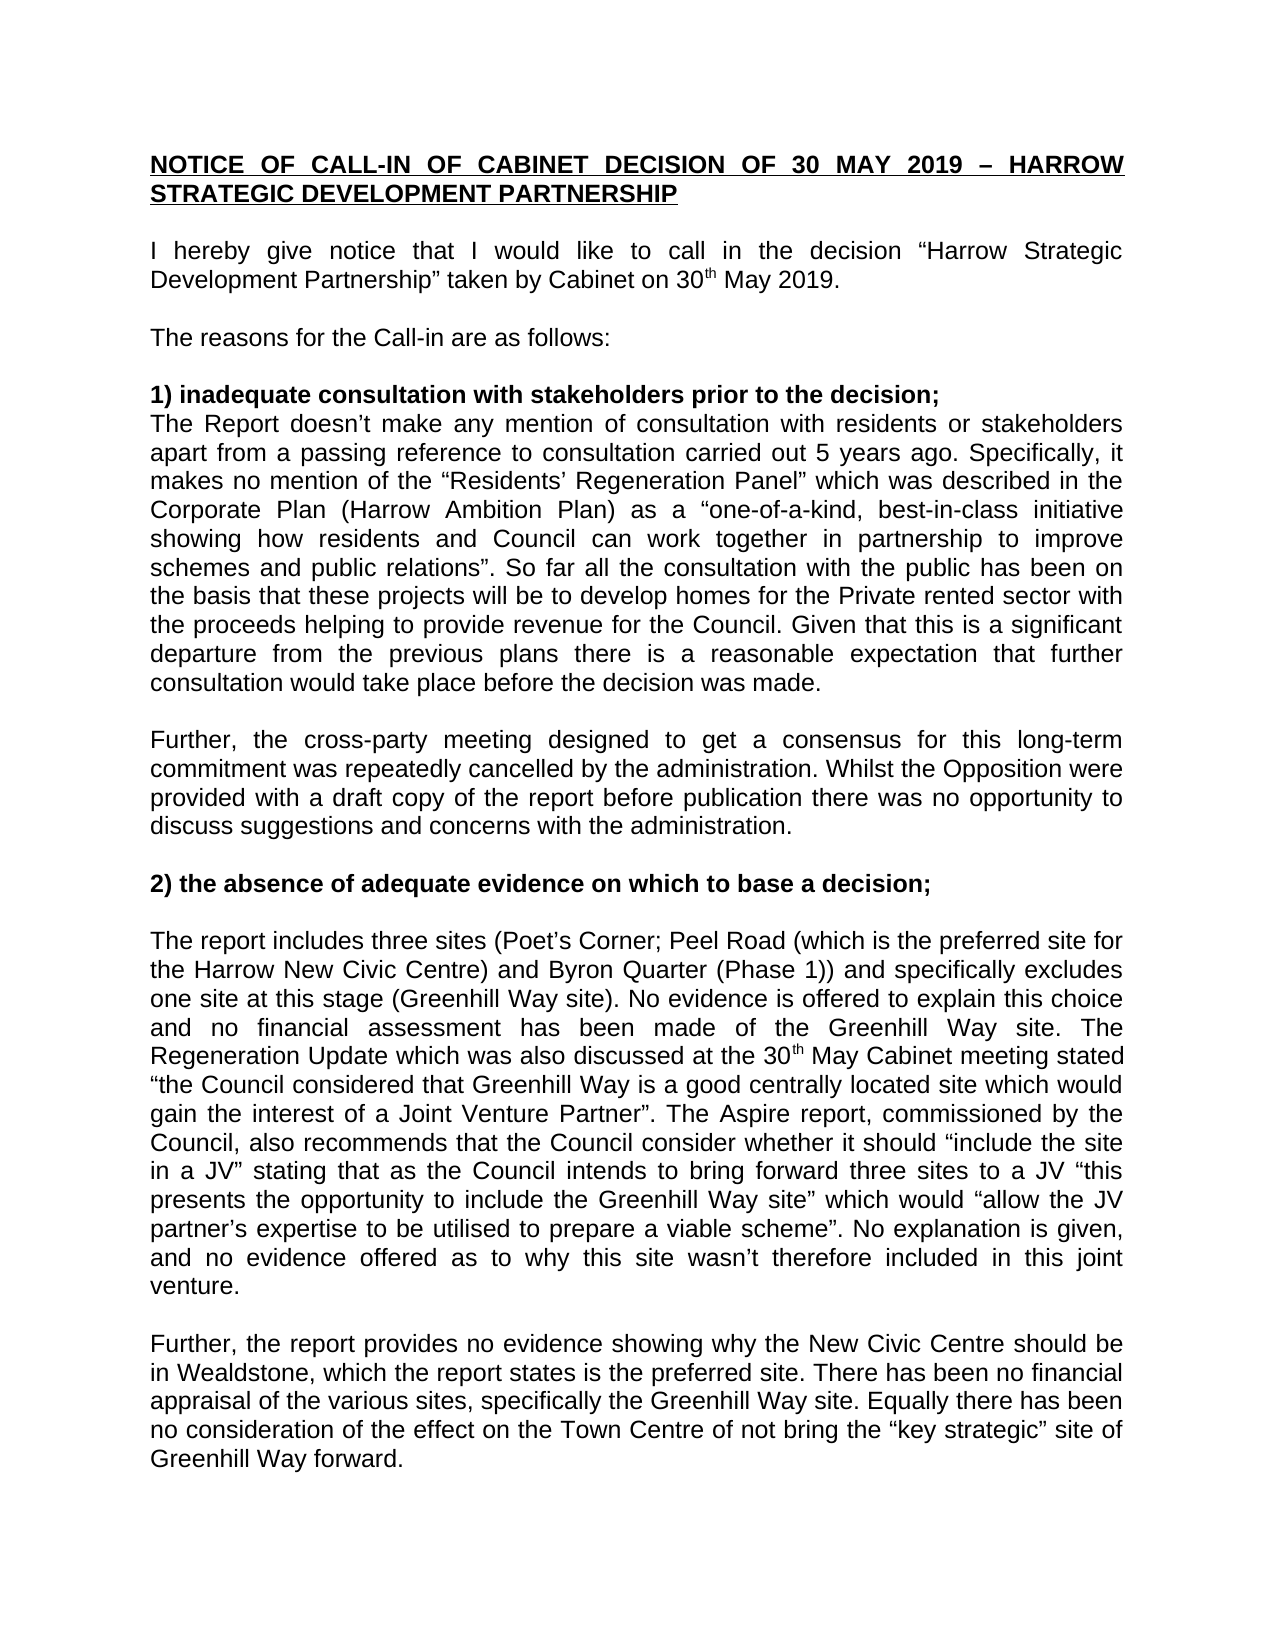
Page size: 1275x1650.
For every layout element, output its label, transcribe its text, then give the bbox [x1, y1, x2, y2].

text The Report doesn’t make any mention of consultation with residents or stakeholders apart from a passing reference to consultation carried out 5 years ago. Specifically, it makes no mention of the “Residents’ Regeneration Panel” which was described in the Corporate Plan (Harrow Ambition Plan) as a “one-of-a-kind, best-in-class initiative showing how residents and Council can work together in partnership to improve schemes and public relations”. So far all the consultation with the public has been on the basis that these projects will be to develop homes for the Private rented sector with the proceeds helping to provide revenue for the Council. Given that this is a significant departure from the previous plans there is a reasonable expectation that further consultation would take place before the decision was made. [150, 409, 1125, 696]
text Further, the cross-party meeting designed to get a consensus for this long-term commitment was repeatedly cancelled by the administration. Whilst the Opposition were provided with a draft copy of the report before publication there was no opportunity to discuss suggestions and concerns with the administration. [150, 725, 1125, 840]
text NOTICE OF CALL-IN OF CABINET DECISION OF 30 MAY 2019 – HARROW STRATEGIC DEVELOPMENT PARTNERSHIP [150, 150, 1125, 175]
text I hereby give notice that I would like to call in the decision “Harrow Strategic Development Partnership” taken by Cabinet on 30th May 2019. [150, 236, 1125, 294]
text 1) inadequate consultation with stakeholders prior to the decision; [150, 380, 1125, 409]
text 2) the absence of adequate evidence on which to base a decision; [150, 869, 1125, 897]
text NOTICE OF CALL-IN OF CABINET DECISION OF 30 MAY 2019 – HARROW STRATEGIC DEVELOPMENT PARTNERSHIP [150, 176, 1125, 207]
text The reasons for the Call-in are as follows: [150, 322, 1125, 351]
text The report includes three sites (Poet’s Corner; Peel Road (which is the preferred site for the Harrow New Civic Centre) and Byron Quarter (Phase 1)) and specifically excludes one site at this stage (Greenhill Way site). No evidence is offered to explain this choice and no financial assessment has been made of the Greenhill Way site. The Regeneration Update which was also discussed at the 30th May Cabinet meeting stated “the Council considered that Greenhill Way is a good centrally located site which would gain the interest of a Joint Venture Partner”. The Aspire report, commissioned by the Council, also recommends that the Council consider whether it should “include the site in a JV” stating that as the Council intends to bring forward three sites to a JV “this presents the opportunity to include the Greenhill Way site” which would “allow the JV partner’s expertise to be utilised to prepare a viable scheme”. No explanation is given, and no evidence offered as to why this site wasn’t therefore included in this joint venture. [150, 926, 1125, 1300]
text Further, the report provides no evidence showing why the New Civic Centre should be in Wealdstone, which the report states is the preferred site. There has been no financial appraisal of the various sites, specifically the Greenhill Way site. Equally there has been no consideration of the effect on the Town Centre of not bring the “key strategic” site of Greenhill Way forward. [150, 1329, 1125, 1472]
